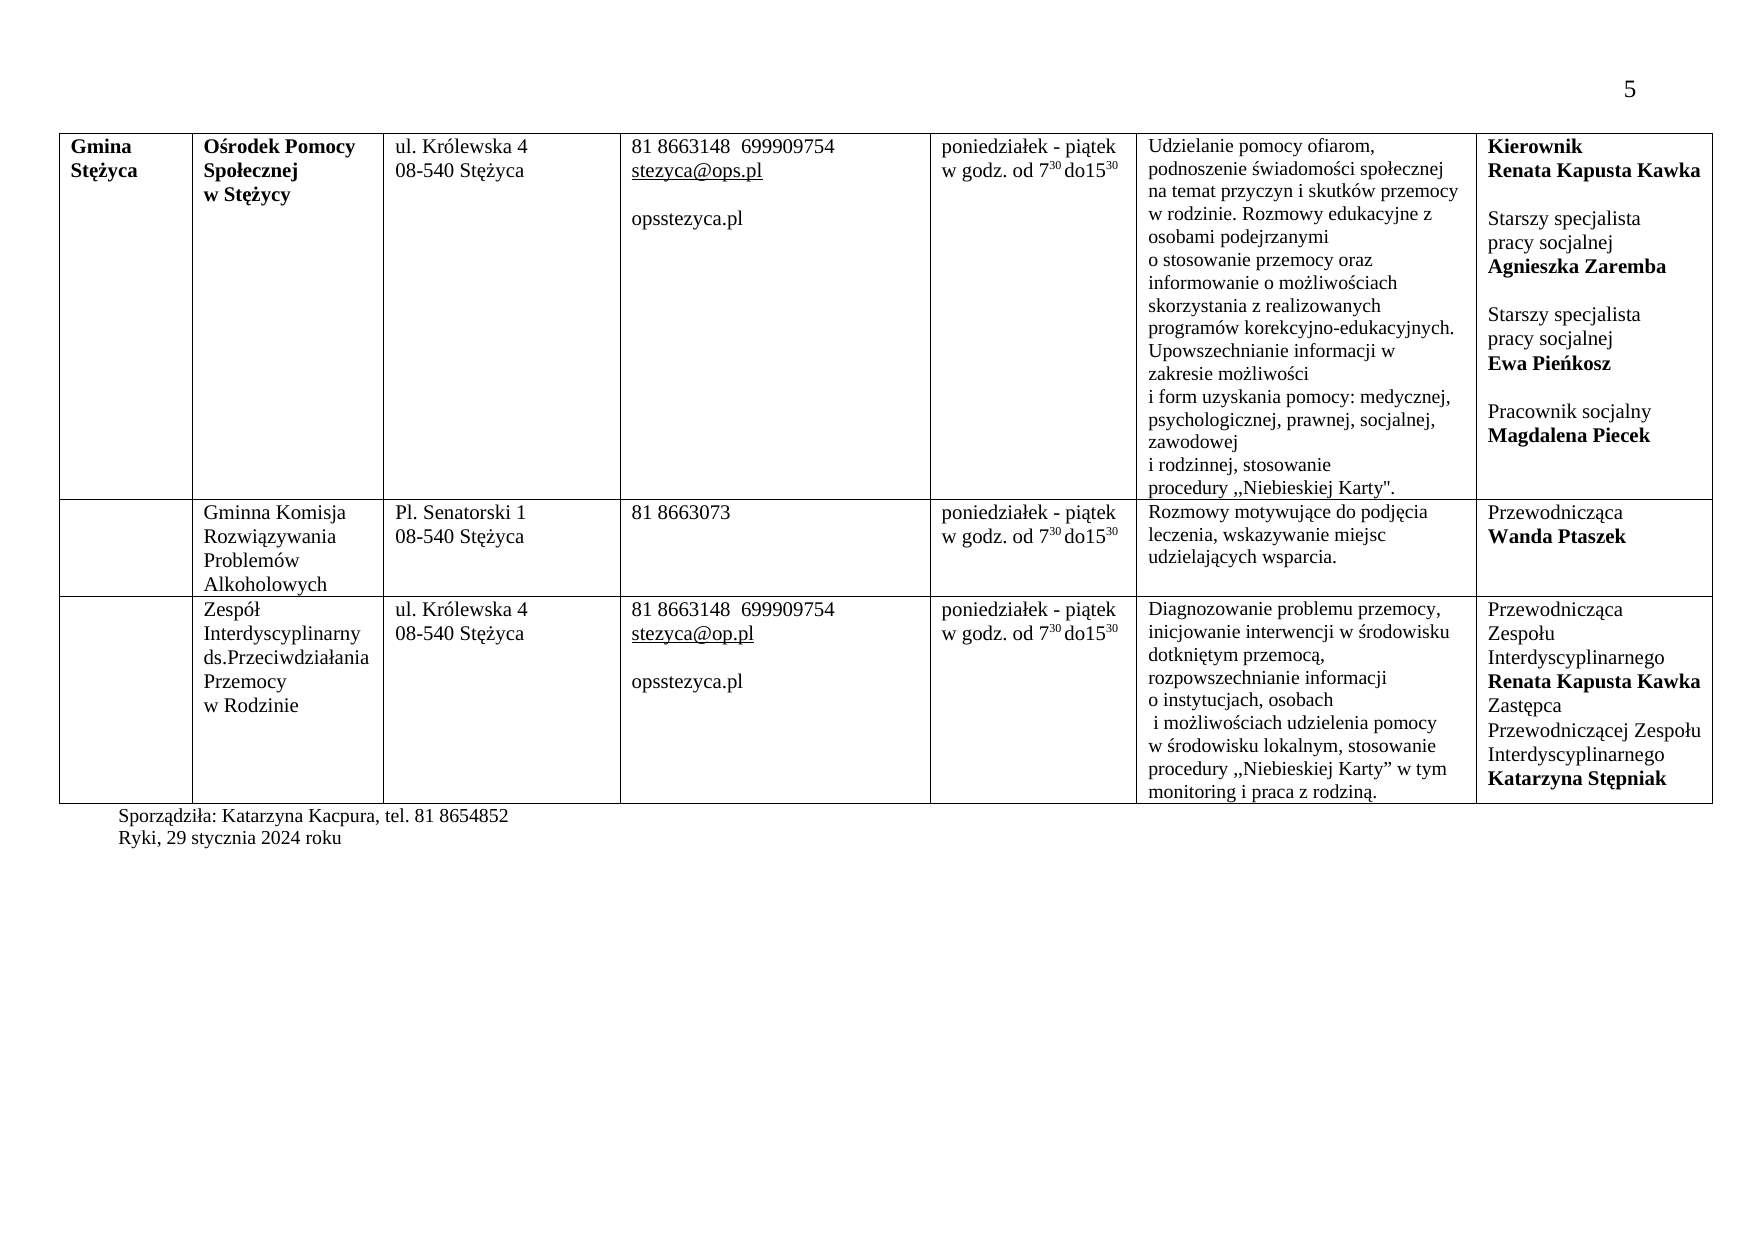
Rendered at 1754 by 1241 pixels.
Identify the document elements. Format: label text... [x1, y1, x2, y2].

table_cell [60, 500, 192, 596]
table_cell poniedziałek - piątek w godz. od 730 do1530 [931, 597, 1136, 802]
table_cell 81 8663073 [621, 500, 930, 596]
table_cell Gmina Stężyca [60, 134, 192, 499]
table_cell Gminna Komisja Rozwiązywania Problemów Alkoholowych [193, 500, 383, 596]
table_cell Zespół Interdyscyplinarny ds.Przeciwdziałania Przemocy w Rodzinie [193, 597, 383, 802]
table_cell poniedziałek - piątek w godz. od 730 do1530 [931, 500, 1136, 596]
text Sporządziła: Katarzyna Kacpura, tel. 81 8654852 [118, 804, 1636, 826]
table_cell 81 8663148 699909754 stezyca@op.pl opsstezyca.pl [621, 597, 930, 802]
table_cell Ośrodek Pomocy Społecznej w Stężycy [193, 134, 383, 499]
table_cell 81 8663148 699909754 stezyca@ops.pl opsstezyca.pl [621, 134, 930, 499]
table_cell Przewodnicząca Wanda Ptaszek [1477, 500, 1712, 596]
table_cell Kierownik Renata Kapusta Kawka Starszy specjalista pracy socjalnej Agnieszka Zaremba Starszy specjalista pracy socjalnej Ewa Pieńkosz Pracownik socjalny Magdalena Piecek [1477, 134, 1712, 499]
table_cell Udzielanie pomocy ofiarom, podnoszenie świadomości społecznej na temat przyczyn i skutków przemocy w rodzinie. Rozmowy edukacyjne z osobami podejrzanymi o stosowanie przemocy oraz informowanie o możliwościach skorzystania z realizowanych programów korekcyjno-edukacyjnych. Upowszechnianie informacji w zakresie możliwości i form uzyskania pomocy: medycznej, psychologicznej, prawnej, socjalnej, zawodowej i rodzinnej, stosowanie procedury ,,Niebieskiej Karty''. [1137, 134, 1476, 499]
table_cell Diagnozowanie problemu przemocy, inicjowanie interwencji w środowisku dotkniętym przemocą, rozpowszechnianie informacji o instytucjach, osobach i możliwościach udzielenia pomocy w środowisku lokalnym, stosowanie procedury ,,Niebieskiej Karty” w tym monitoring i praca z rodziną. [1137, 597, 1476, 802]
table_cell Rozmowy motywujące do podjęcia leczenia, wskazywanie miejsc udzielających wsparcia. [1137, 500, 1476, 596]
text Ryki, 29 stycznia 2024 roku [118, 826, 1636, 849]
table_cell ul. Królewska 4 08-540 Stężyca [384, 134, 620, 499]
table_cell poniedziałek - piątek w godz. od 730 do1530 [931, 134, 1136, 499]
table_cell ul. Królewska 4 08-540 Stężyca [384, 597, 620, 802]
table_cell Pl. Senatorski 1 08-540 Stężyca [384, 500, 620, 596]
table_cell [60, 597, 192, 802]
table_cell Przewodnicząca Zespołu Interdyscyplinarnego Renata Kapusta Kawka Zastępca Przewodniczącej Zespołu Interdyscyplinarnego Katarzyna Stępniak [1477, 597, 1712, 802]
